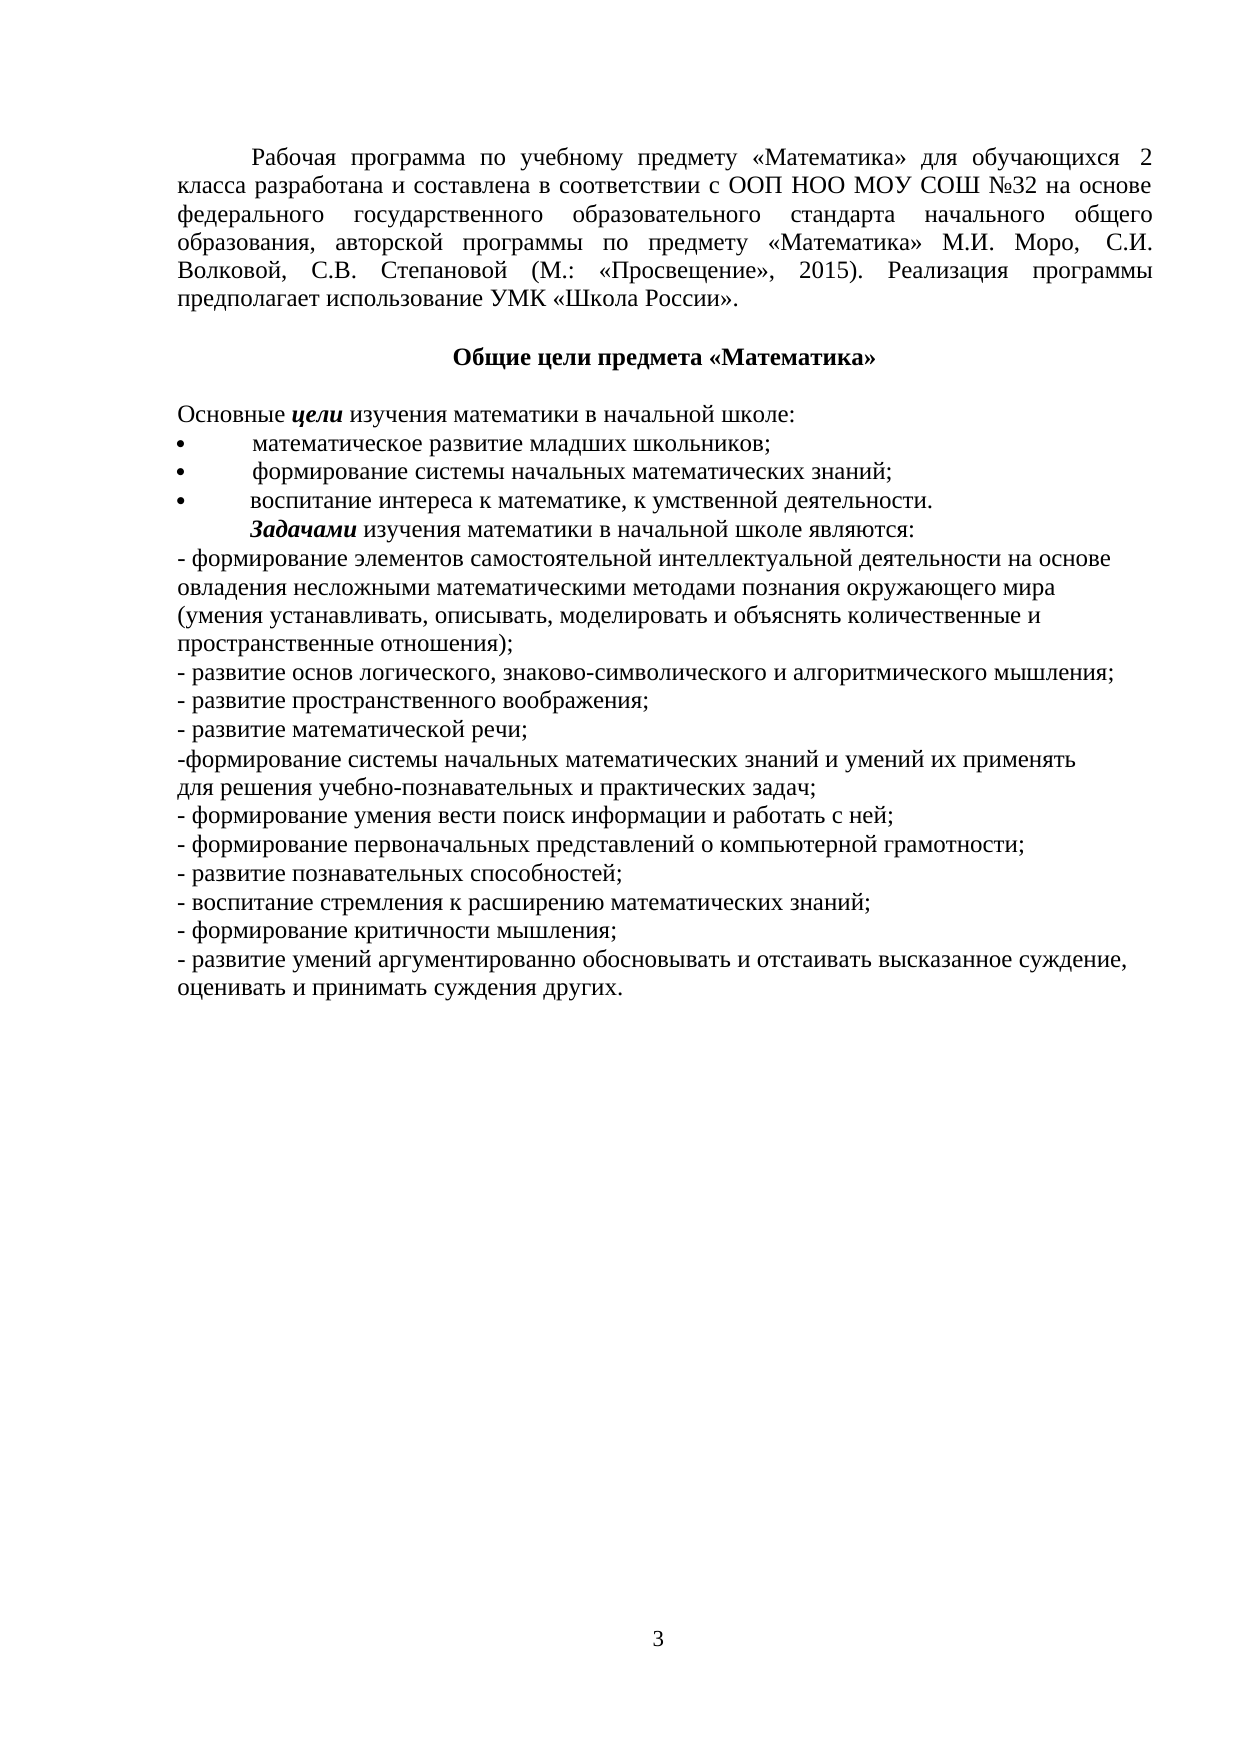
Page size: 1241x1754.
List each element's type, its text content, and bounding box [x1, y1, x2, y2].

text -формирование системы начальных математических знаний и умений их применять для решения учебно-познавательных и практических задач; [177, 744, 1108, 801]
text Рабочая программа по учебному предмету «Математика» для обучающихся 2 класса разработана и составлена в соответствии с ООП НОО МОУ СОШ №32 на основе федерального государственного образовательного стандарта начального общего образования, авторской программы по предмету «Математика» М.И. Моро, С.И. Волковой, С.В. Степановой (М.: «Просвещение», 2015). Реализация программы предполагает использование УМК «Школа России». [177, 143, 1153, 312]
list формирование элементов самостоятельной интеллектуальной деятельности на основе овладения несложными математическими методами познания окружающего мира (умения устанавливать, описывать, моделировать и объяснять количественные и пространственные отношения); [177, 544, 1111, 657]
text Задачами изучения математики в начальной школе являются: [250, 514, 1165, 543]
list формирование первоначальных представлений о компьютерной грамотности; [177, 829, 1165, 858]
list развитие основ логического, знаково-символического и алгоритмического мышления; [177, 657, 1165, 686]
list развитие познавательных способностей; [177, 858, 1165, 887]
list формирование системы начальных математических знаний; [177, 457, 1165, 485]
list формирование умения вести поиск информации и работать с ней; [177, 801, 1165, 829]
list развитие пространственного воображения; [177, 686, 1165, 714]
subtitle Общие цели предмета «Математика» [163, 342, 1165, 371]
list развитие математической речи; [177, 714, 1165, 743]
list воспитание стремления к расширению математических знаний; [177, 887, 1165, 916]
list воспитание интереса к математике, к умственной деятельности. [177, 486, 1165, 514]
text Основные цели изучения математики в начальной школе: [177, 399, 1165, 428]
list развитие умений аргументированно обосновывать и отстаивать высказанное суждение, оценивать и принимать суждения других. [177, 946, 1128, 1001]
list математическое развитие младших школьников; [177, 428, 1165, 457]
list формирование критичности мышления; [177, 916, 1165, 944]
